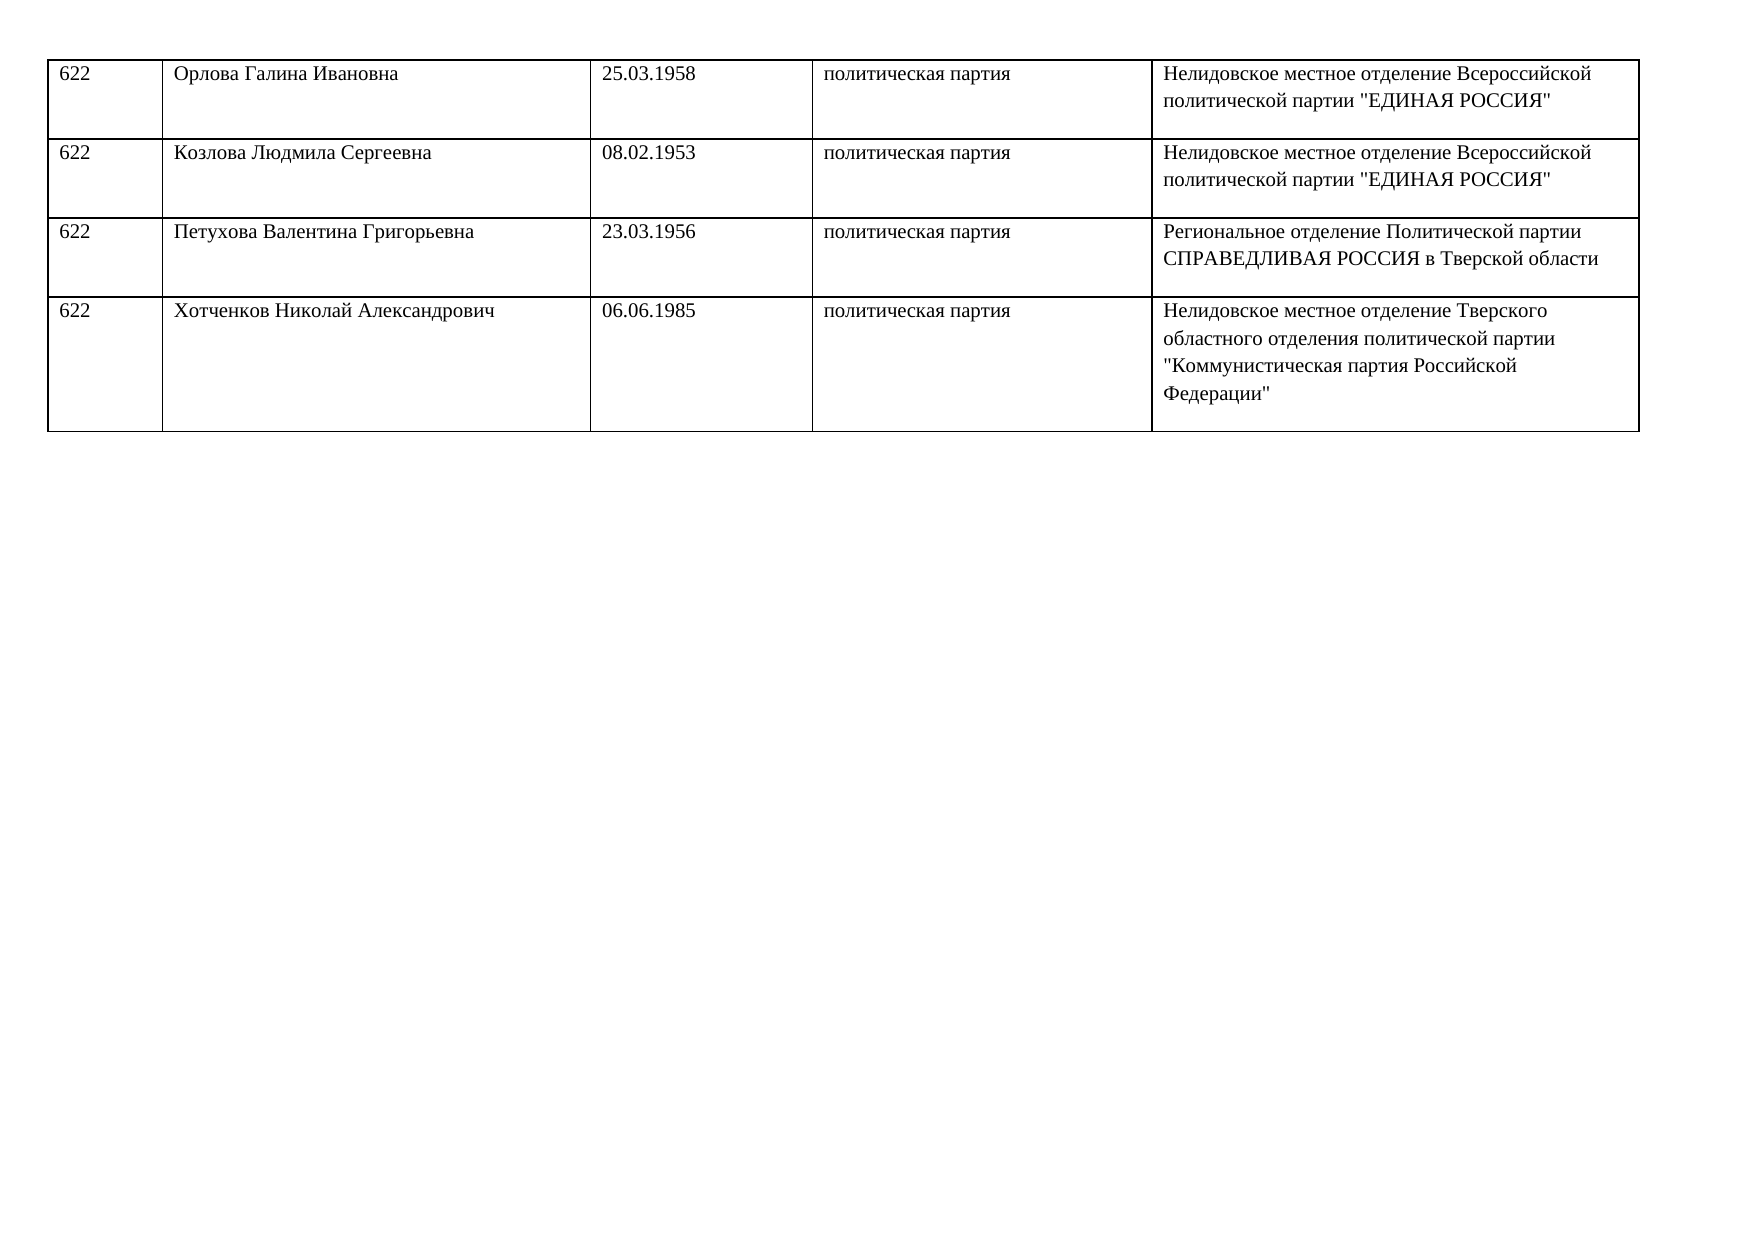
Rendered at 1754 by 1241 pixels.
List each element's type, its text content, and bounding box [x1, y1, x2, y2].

table_cell 23.03.1956 [591, 219, 812, 296]
table_cell Региональное отделение Политической партии СПРАВЕДЛИВАЯ РОССИЯ в Тверской области [1153, 219, 1638, 296]
table_cell политическая партия [813, 298, 1151, 431]
table_cell Нелидовское местное отделение Всероссийской политической партии "ЕДИНАЯ РОССИЯ" [1153, 140, 1638, 217]
table_cell политическая партия [813, 219, 1151, 296]
table_cell Нелидовское местное отделение Тверского областного отделения политической партии "Коммунистическая партия Российской Федерации" [1153, 298, 1638, 431]
table_header Орлова Галина Ивановна [163, 61, 590, 138]
table_header политическая партия [813, 61, 1151, 138]
table_cell Хотченков Николай Александрович [163, 298, 590, 431]
table_header Нелидовское местное отделение Всероссийской политической партии "ЕДИНАЯ РОССИЯ" [1153, 61, 1638, 138]
table_cell Петухова Валентина Григорьевна [163, 219, 590, 296]
table_header 25.03.1958 [591, 61, 812, 138]
table_cell 622 [49, 140, 162, 217]
table_cell 06.06.1985 [591, 298, 812, 431]
table_cell Козлова Людмила Сергеевна [163, 140, 590, 217]
table_header 622 [49, 61, 162, 138]
table_cell 622 [49, 219, 162, 296]
table_cell 08.02.1953 [591, 140, 812, 217]
table_cell политическая партия [813, 140, 1151, 217]
table_cell 622 [49, 298, 162, 431]
